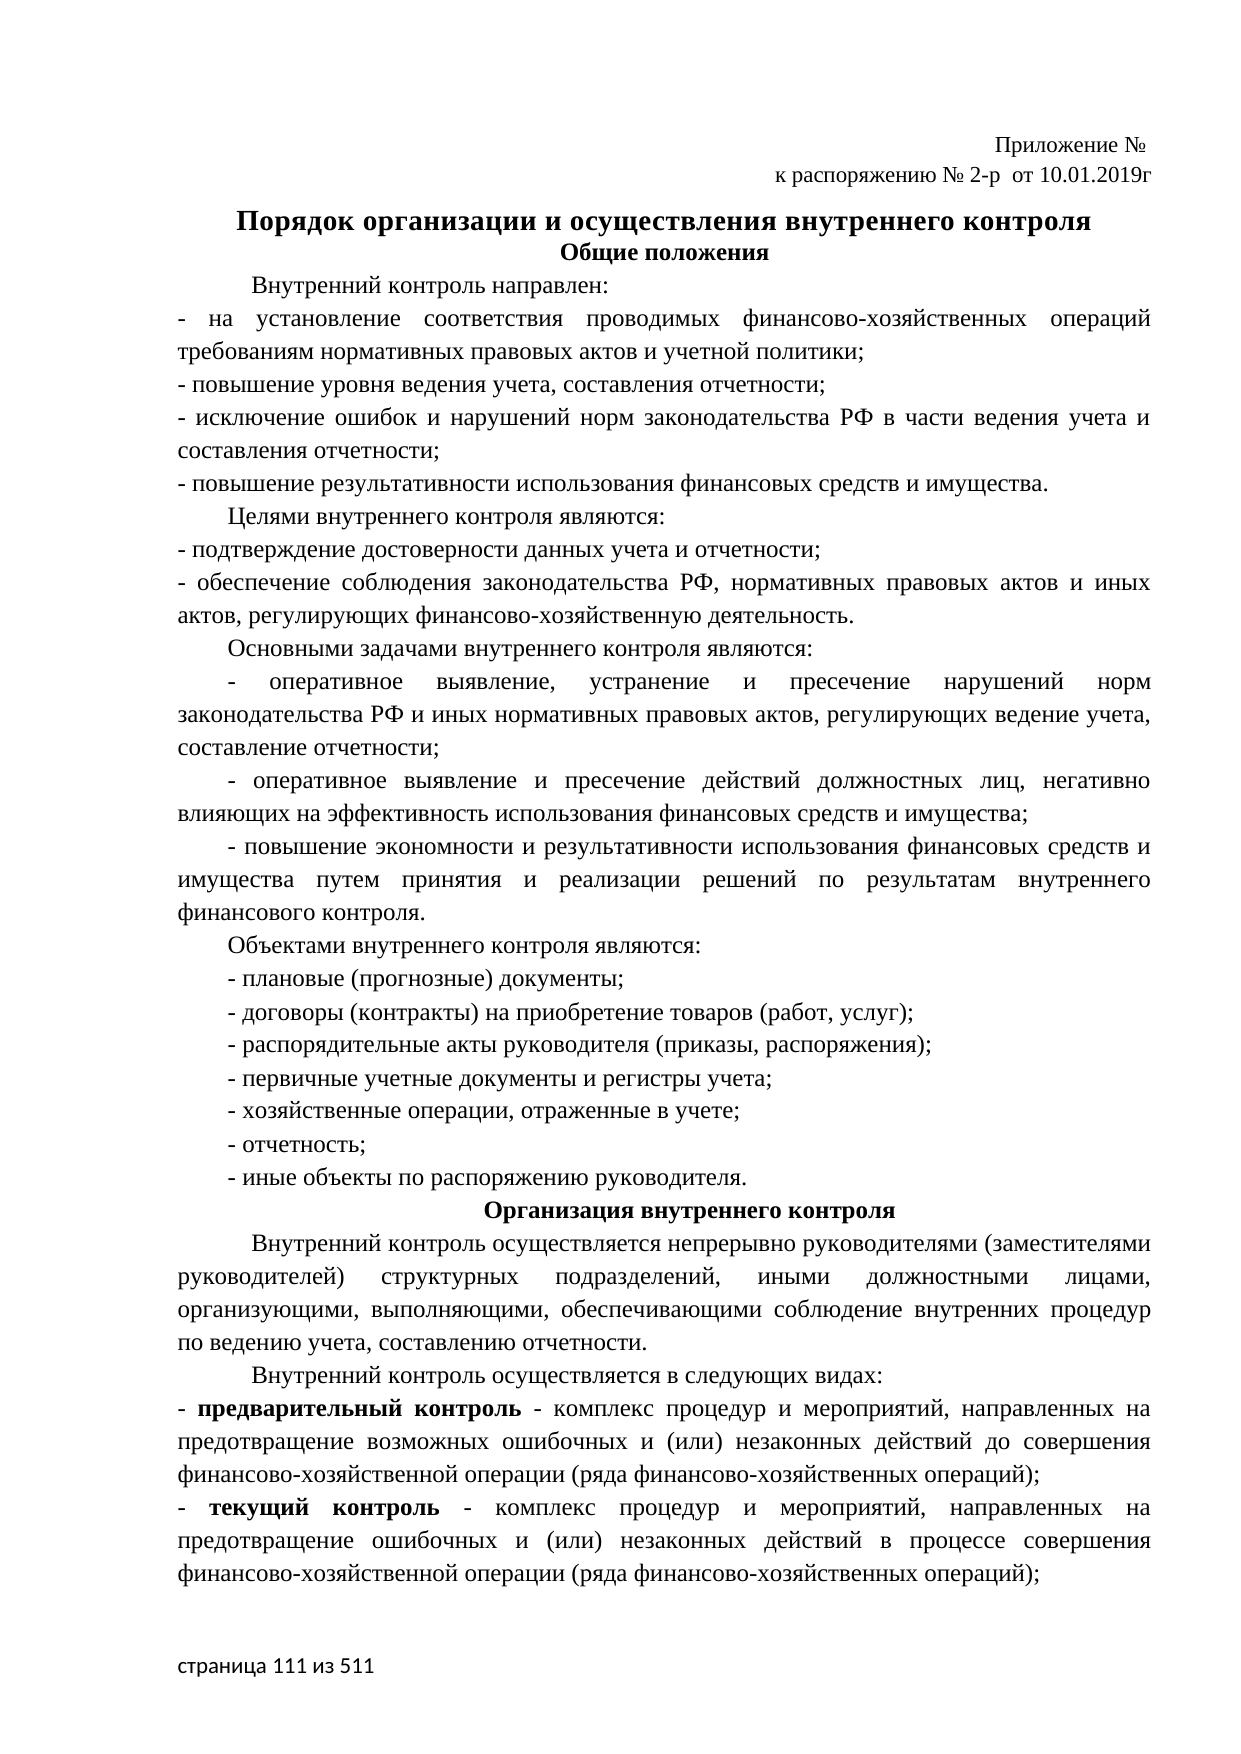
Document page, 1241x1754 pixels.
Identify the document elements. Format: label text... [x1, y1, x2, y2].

text Основными задачами внутреннего контроля являются: [177, 633, 1152, 662]
text - первичные учетные документы и регистры учета; [177, 1063, 1152, 1091]
text Порядок организации и осуществления внутреннего контроля [177, 203, 1152, 237]
text - оперативное выявление, устранение и пресечение нарушений норм законодательства РФ и иных нормативных правовых актов, регулирующих ведение учета, составление отчетности; [177, 666, 1152, 761]
text - повышение уровня ведения учета, составления отчетности; [177, 369, 1152, 398]
text - распорядительные акты руководителя (приказы, распоряжения); [177, 1029, 1152, 1058]
text Приложение № 6 к распоряжению № 2-р от 10.01.2019г [177, 131, 1152, 187]
text Внутренний контроль направлен: [251, 270, 1152, 299]
text - подтверждение достоверности данных учета и отчетности; [177, 534, 1152, 563]
text - предварительный контроль - комплекс процедур и мероприятий, направленных на предотвращение возможных ошибочных и (или) незаконных действий до совершения финансово-хозяйственной операции (ряда финансово-хозяйственных операций); [177, 1393, 1152, 1488]
text Объектами внутреннего контроля являются: [227, 931, 1152, 959]
text Целями внутреннего контроля являются: [177, 501, 1152, 530]
text - повышение результативности использования финансовых средств и имущества. [177, 468, 1152, 497]
text Внутренний контроль осуществляется в следующих видах: [227, 1360, 1152, 1388]
text - плановые (прогнозные) документы; [177, 963, 1152, 992]
text - иные объекты по распоряжению руководителя. [177, 1162, 1152, 1190]
text Внутренний контроль осуществляется непрерывно руководителями (заместителями руководителей) структурных подразделений, иными должностными лицами, организующими, выполняющими, обеспечивающими соблюдение внутренних процедур по ведению учета, составлению отчетности. [177, 1228, 1152, 1356]
text - на установление соответствия проводимых финансово-хозяйственных операций требованиям нормативных правовых актов и учетной политики; [177, 303, 1152, 365]
text - хозяйственные операции, отраженные в учете; [177, 1096, 1152, 1124]
text - текущий контроль - комплекс процедур и мероприятий, направленных на предотвращение ошибочных и (или) незаконных действий в процессе совершения финансово-хозяйственной операции (ряда финансово-хозяйственных операций); [177, 1492, 1152, 1587]
text Общие положения [177, 237, 1152, 266]
text - договоры (контракты) на приобретение товаров (работ, услуг); [177, 997, 1152, 1025]
text - обеспечение соблюдения законодательства РФ, нормативных правовых актов и иных актов, регулирующих финансово-хозяйственную деятельность. [177, 567, 1152, 629]
text - повышение экономности и результативности использования финансовых средств и имущества путем принятия и реализации решений по результатам внутреннего финансового контроля. [177, 831, 1152, 926]
text Организация внутреннего контроля [177, 1195, 1152, 1223]
text - оперативное выявление и пресечение действий должностных лиц, негативно влияющих на эффективность использования финансовых средств и имущества; [177, 765, 1152, 827]
text - отчетность; [177, 1129, 1152, 1157]
text - исключение ошибок и нарушений норм законодательства РФ в части ведения учета и составления отчетности; [177, 402, 1152, 464]
